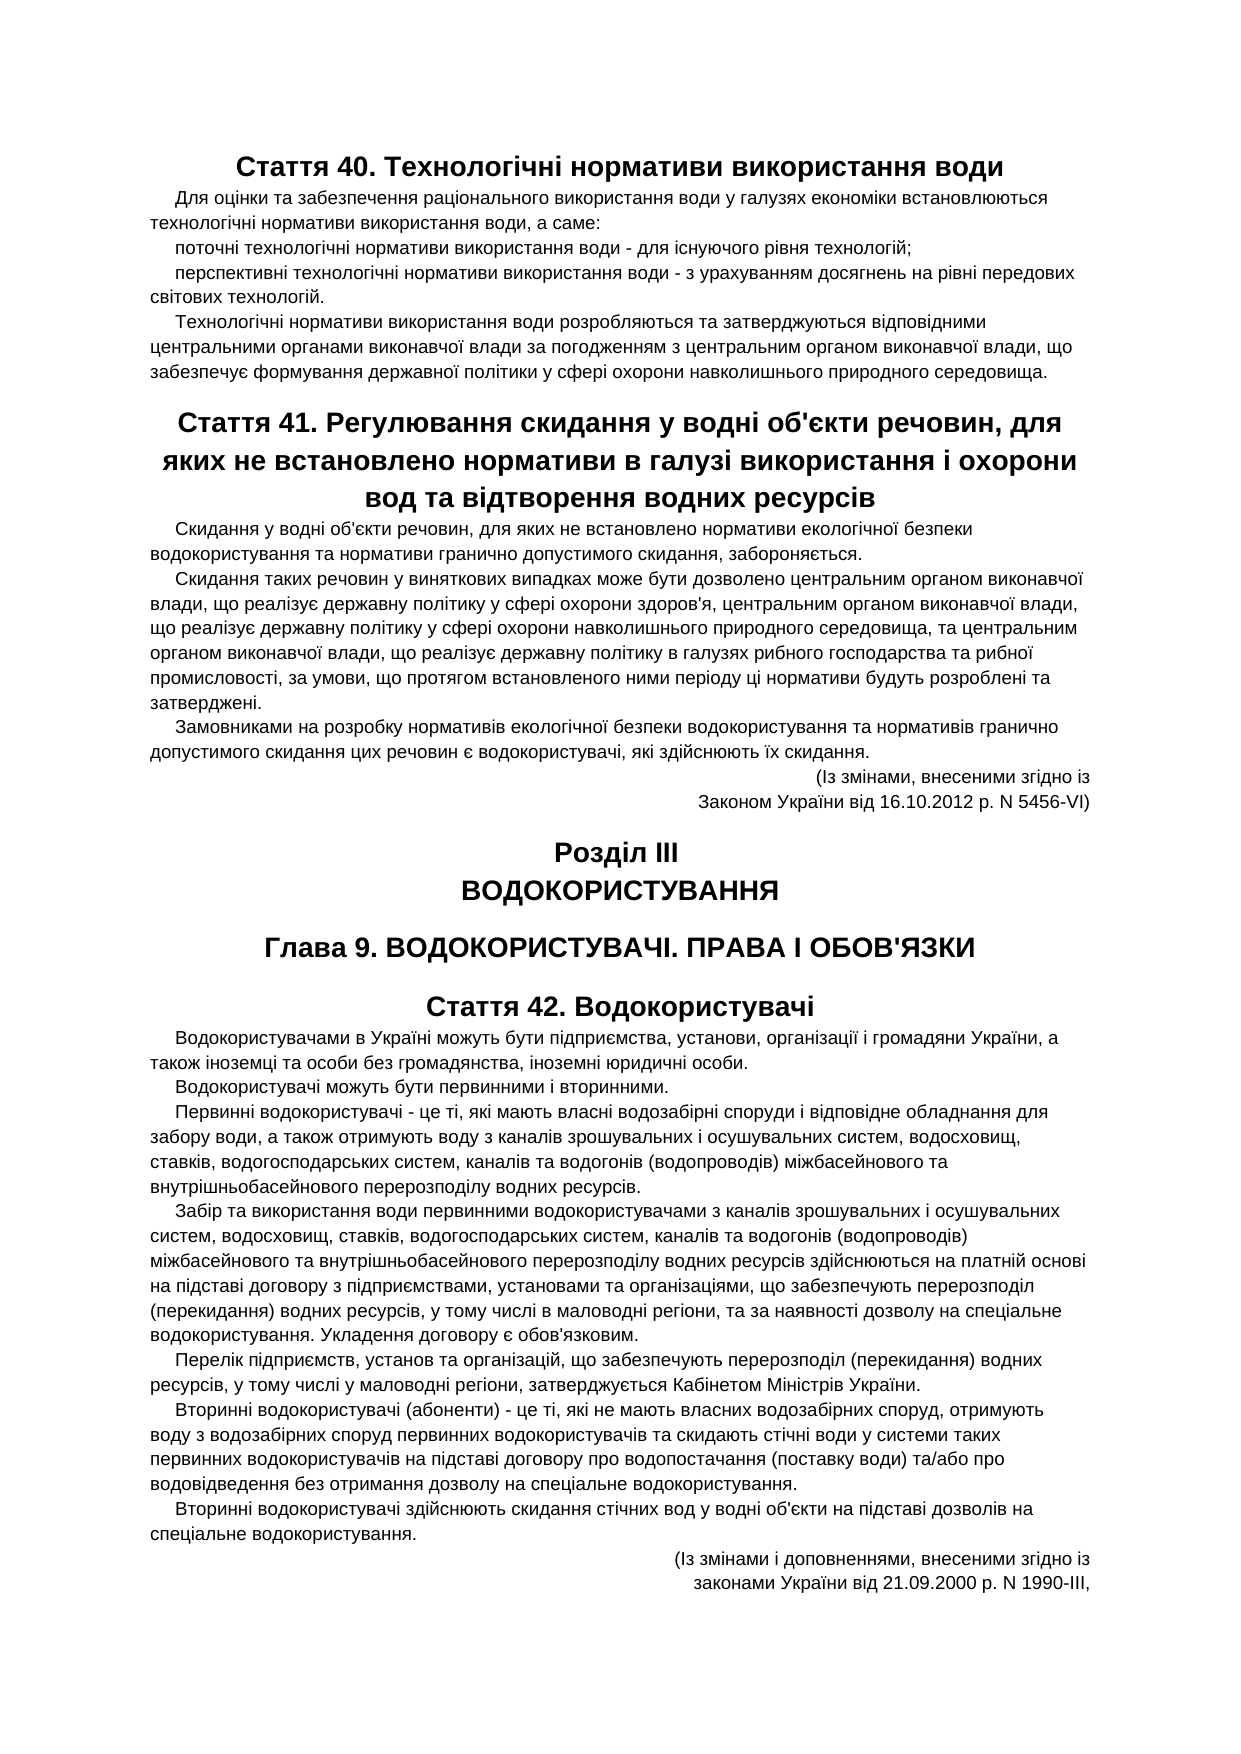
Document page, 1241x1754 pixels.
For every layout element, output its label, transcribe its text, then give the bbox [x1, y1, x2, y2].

text Первинні водокористувачі - це ті, які мають власні водозабірні споруди і відповідне обладнання для забору води, а також отримують воду з каналів зрошувальних і осушувальних систем, водосховищ, ставків, водогосподарських систем, каналів та водогонів (водопроводів) міжбасейнового та внутрішньобасейнового перерозподілу водних ресурсів. [150, 1101, 1090, 1197]
text Вторинні водокористувачі здійснюють скидання стічних вод у водні об'єкти на підставі дозволів на спеціальне водокористування. [150, 1498, 1090, 1544]
subtitle Стаття 40. Технологічні нормативи використання води [150, 150, 1090, 182]
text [150, 1547, 1090, 1594]
text перспективні технологічні нормативи використання води - з урахуванням досягнень на рівні передових світових технологій. [150, 262, 1090, 308]
text Для оцінки та забезпечення раціонального використання води у галузях економіки встановлюються технологічні нормативи використання води, а саме: [150, 187, 1090, 233]
subtitle Розділ III ВОДОКОРИСТУВАННЯ [150, 836, 1090, 906]
text Скидання таких речовин у виняткових випадках може бути дозволено центральним органом виконавчої влади, що реалізує державну політику у сфері охорони здоров'я, центральним органом виконавчої влади, що реалізує державну політику у сфері охорони навколишнього природного середовища, та центральним органом виконавчої влади, що реалізує державну політику в галузях рибного господарства та рибної промисловості, за умови, що протягом встановленого ними періоду ці нормативи будуть розроблені та затверджені. [150, 567, 1090, 713]
text Скидання у водні об'єкти речовин, для яких не встановлено нормативи екологічної безпеки водокористування та нормативи гранично допустимого скидання, забороняється. [150, 518, 1090, 564]
text поточні технологічні нормативи використання води - для існуючого рівня технологій; [150, 237, 1090, 258]
text Замовниками на розробку нормативів екологічної безпеки водокористування та нормативів гранично допустимого скидання цих речовин є водокористувачі, які здійснюють їх скидання. [150, 716, 1090, 763]
text (Із змінами, внесеними згідно із Законом України від 16.10.2012 р. N 5456-VI) [150, 766, 1090, 812]
text Перелік підприємств, установ та організацій, що забезпечують перерозподіл (перекидання) водних ресурсів, у тому числі у маловодні регіони, затверджується Кабінетом Міністрів України. [150, 1349, 1090, 1395]
subtitle Стаття 41. Регулювання скидання у водні об'єкти речовин, для яких не встановлено нормативи в галузі використання і охорони вод та відтворення водних ресурсів [150, 406, 1090, 513]
text Водокористувачами в Україні можуть бути підприємства, установи, організації і громадяни України, а також іноземці та особи без громадянства, іноземні юридичні особи. [150, 1027, 1090, 1073]
text Вторинні водокористувачі (абоненти) - це ті, які не мають власних водозабірних споруд, отримують воду з водозабірних споруд первинних водокористувачів та скидають стічні води у системи таких первинних водокористувачів на підставі договору про водопостачання (поставку води) та/або про водовідведення без отримання дозволу на спеціальне водокористування. [150, 1398, 1090, 1494]
text Водокористувачі можуть бути первинними і вторинними. [150, 1076, 1090, 1098]
text Забір та використання води первинними водокористувачами з каналів зрошувальних і осушувальних систем, водосховищ, ставків, водогосподарських систем, каналів та водогонів (водопроводів) міжбасейнового та внутрішньобасейнового перерозподілу водних ресурсів здійснюються на платній основі на підставі договору з підприємствами, установами та організаціями, що забезпечують перерозподіл (перекидання) водних ресурсів, у тому числі в маловодні регіони, та за наявності дозволу на спеціальне водокористування. Укладення договору є обов'язковим. [150, 1200, 1090, 1346]
text Технологічні нормативи використання води розробляються та затверджуються відповідними центральними органами виконавчої влади за погодженням з центральним органом виконавчої влади, що забезпечує формування державної політики у сфері охорони навколишнього природного середовища. [150, 311, 1090, 382]
subtitle Глава 9. ВОДОКОРИСТУВАЧІ. ПРАВА І ОБОВ'ЯЗКИ [150, 931, 1090, 964]
subtitle Стаття 42. Водокористувачі [150, 989, 1090, 1022]
